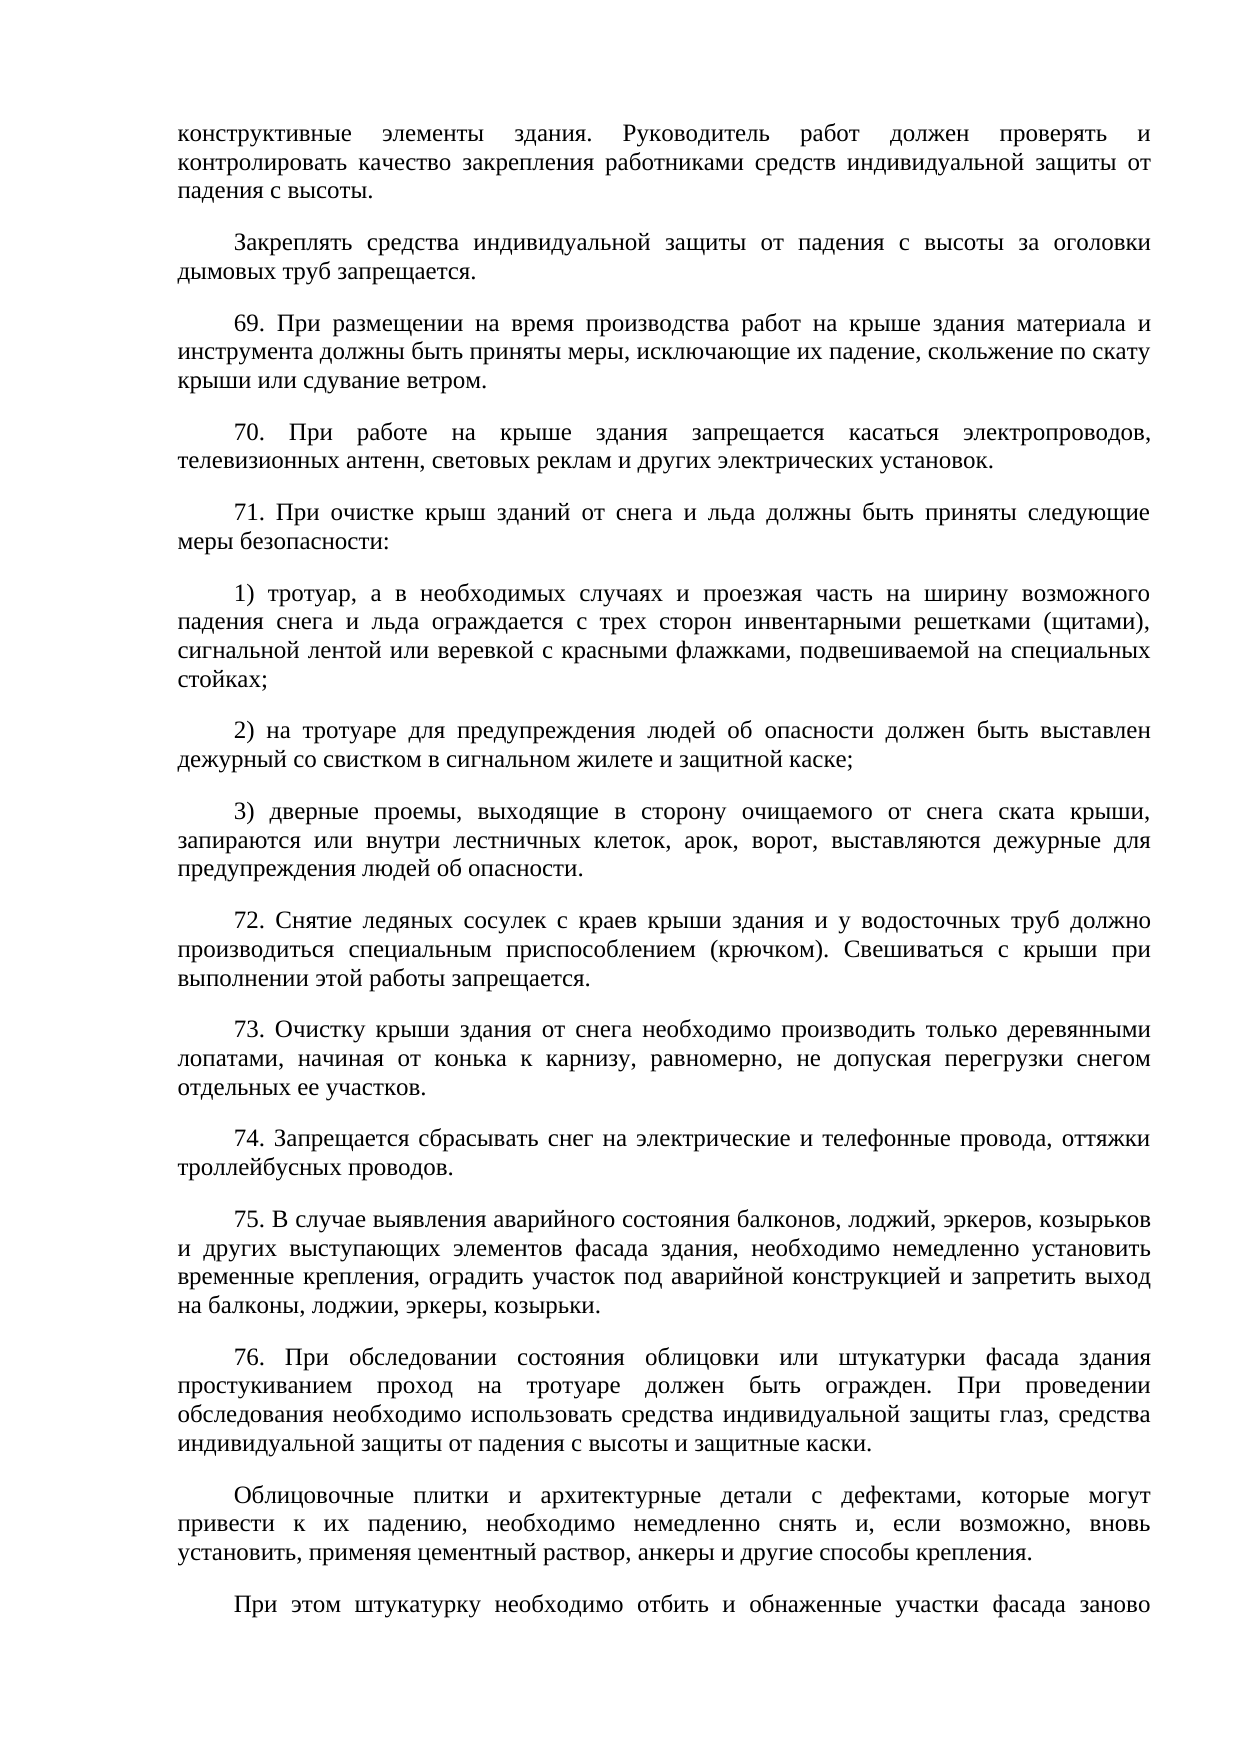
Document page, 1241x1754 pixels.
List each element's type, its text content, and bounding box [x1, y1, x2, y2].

text Облицовочные плитки и архитектурные детали с дефектами, которые могут привести к их падению, необходимо немедленно снять и, если возможно, вновь установить, применяя цементный раствор, анкеры и другие способы крепления. [177, 1480, 1152, 1566]
text 75. В случае выявления аварийного состояния балконов, лоджий, эркеров, козырьков и других выступающих элементов фасада здания, необходимо немедленно установить временные крепления, оградить участок под аварийной конструкцией и запретить выход на балконы, лоджии, эркеры, козырьки. [177, 1204, 1152, 1319]
text Закреплять средства индивидуальной защиты от падения с высоты за оголовки дымовых труб запрещается. [177, 227, 1152, 285]
text 1) тротуар, а в необходимых случаях и проезжая часть на ширину возможного падения снега и льда ограждается с трех сторон инвентарными решетками (щитами), сигнальной лентой или веревкой с красными флажками, подвешиваемой на специальных стойках; [177, 578, 1152, 693]
text 70. При работе на крыше здания запрещается касаться электропроводов, телевизионных антенн, световых реклам и других электрических установок. [177, 417, 1152, 474]
text 76. При обследовании состояния облицовки или штукатурки фасада здания простукиванием проход на тротуаре должен быть огражден. При проведении обследования необходимо использовать средства индивидуальной защиты глаз, средства индивидуальной защиты от падения с высоты и защитные каски. [177, 1342, 1152, 1457]
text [177, 118, 1152, 204]
text 73. Очистку крыши здания от снега необходимо производить только деревянными лопатами, начиная от конька к карнизу, равномерно, не допуская перегрузки снегом отдельных ее участков. [177, 1014, 1152, 1101]
text 72. Снятие ледяных сосулек с краев крыши здания и у водосточных труб должно производиться специальным приспособлением (крючком). Свешиваться с крыши при выполнении этой работы запрещается. [177, 905, 1152, 991]
text 71. При очистке крыш зданий от снега и льда должны быть приняты следующие меры безопасности: [177, 497, 1152, 555]
text 74. Запрещается сбрасывать снег на электрические и телефонные провода, оттяжки троллейбусных проводов. [177, 1123, 1152, 1181]
text 3) дверные проемы, выходящие в сторону очищаемого от снега ската крыши, запираются или внутри лестничных клеток, арок, ворот, выставляются дежурные для предупреждения людей об опасности. [177, 796, 1152, 882]
text 2) на тротуаре для предупреждения людей об опасности должен быть выставлен дежурный со свистком в сигнальном жилете и защитной каске; [177, 716, 1152, 773]
text 69. При размещении на время производства работ на крыше здания материала и инструмента должны быть приняты меры, исключающие их падение, скольжение по скату крыши или сдувание ветром. [177, 308, 1152, 394]
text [177, 1589, 1152, 1618]
